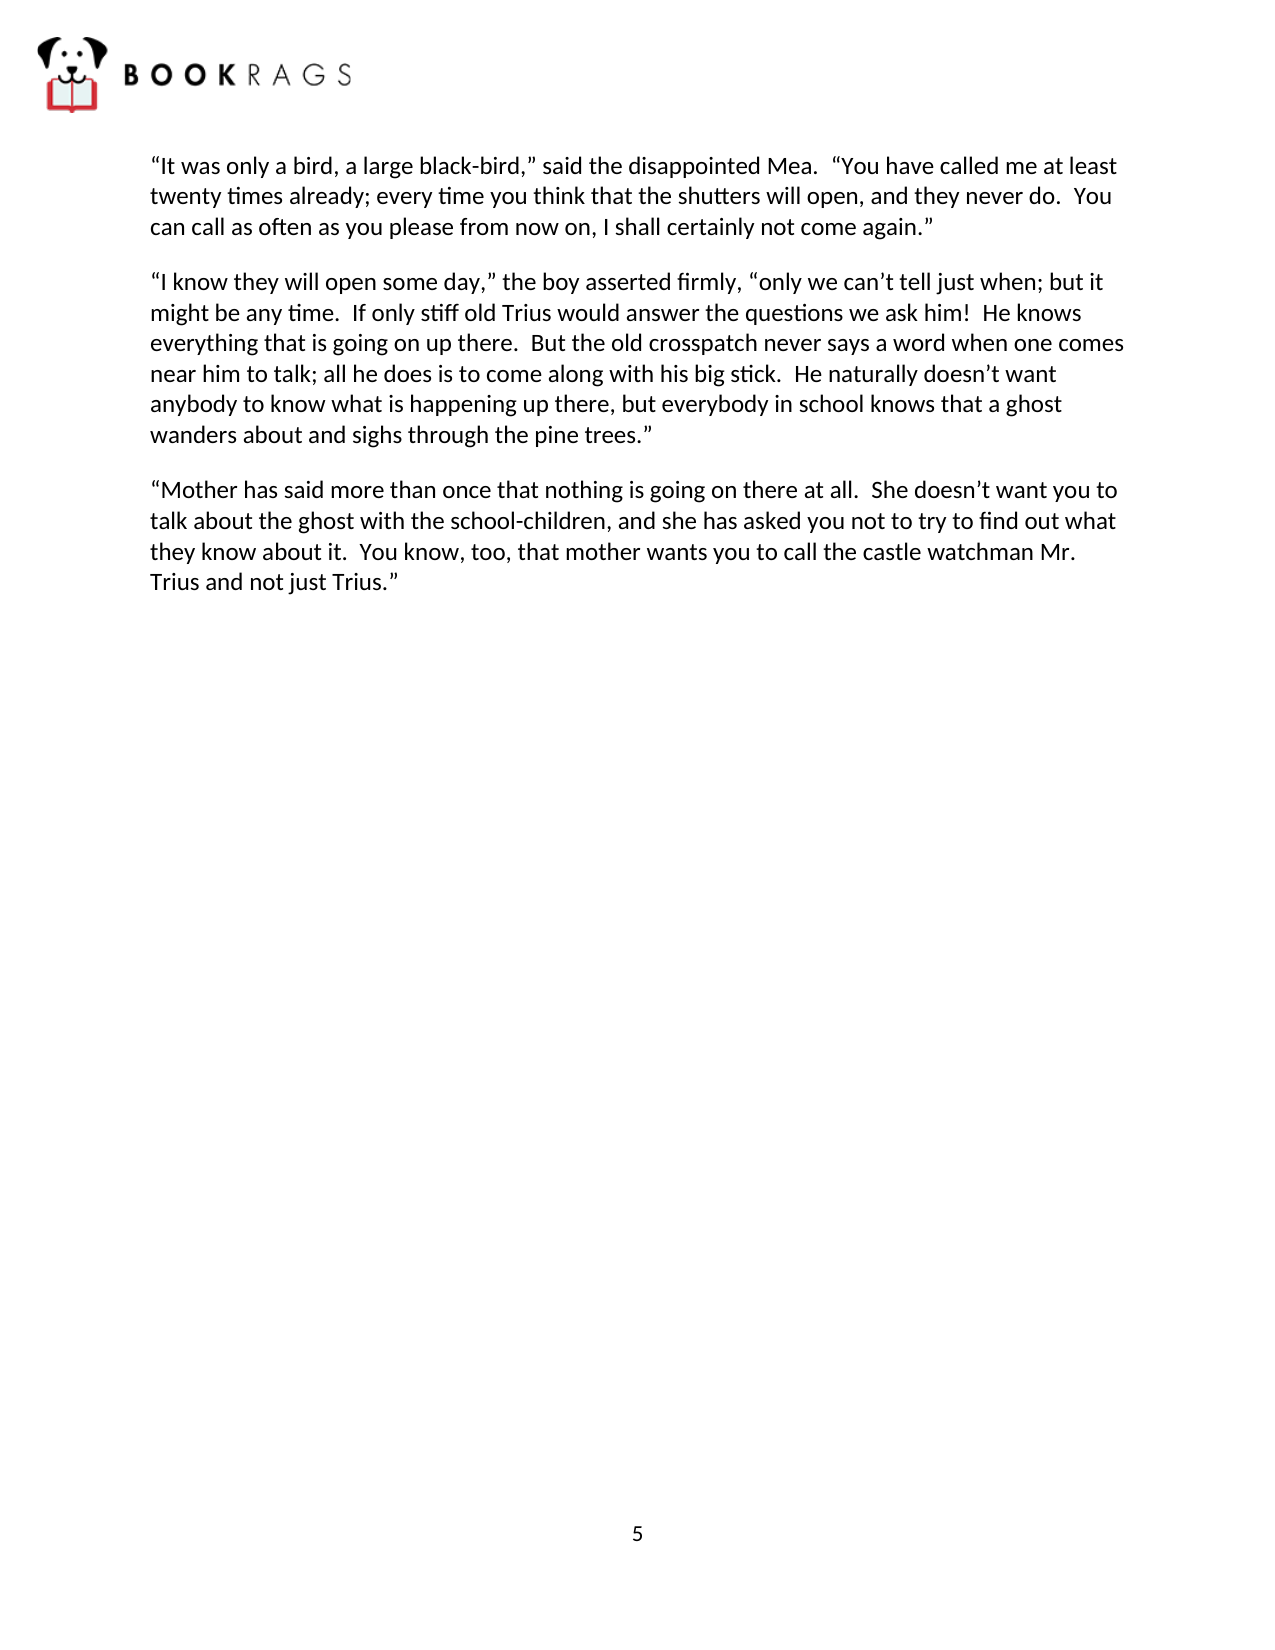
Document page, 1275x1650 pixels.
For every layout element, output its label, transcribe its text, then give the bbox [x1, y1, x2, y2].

picture [37, 37, 351, 113]
text “Mother has said more than once that nothing is going on there at all. She doesn’t want you to talk about the ghost with the school-children, and she has asked you not to try to find out what they know about it. You know, too, that mother wants you to call the castle watchman Mr. Trius and not just Trius.” [150, 475, 1125, 597]
text “I know they will open some day,” the boy asserted firmly, “only we can’t tell just when; but it might be any time. If only stiff old Trius would answer the questions we ask him! He knows everything that is going on up there. But the old crosspatch never says a word when one comes near him to talk; all he does is to come along with his big stick. He naturally doesn’t want anybody to know what is happening up there, but everybody in school knows that a ghost wanders about and sighs through the pine trees.” [150, 267, 1125, 450]
text “It was only a bird, a large black-bird,” said the disappointed Mea. “You have called me at least twenty times already; every time you think that the shutters will open, and they never do. You can call as often as you please from now on, I shall certainly not come again.” [150, 150, 1125, 242]
